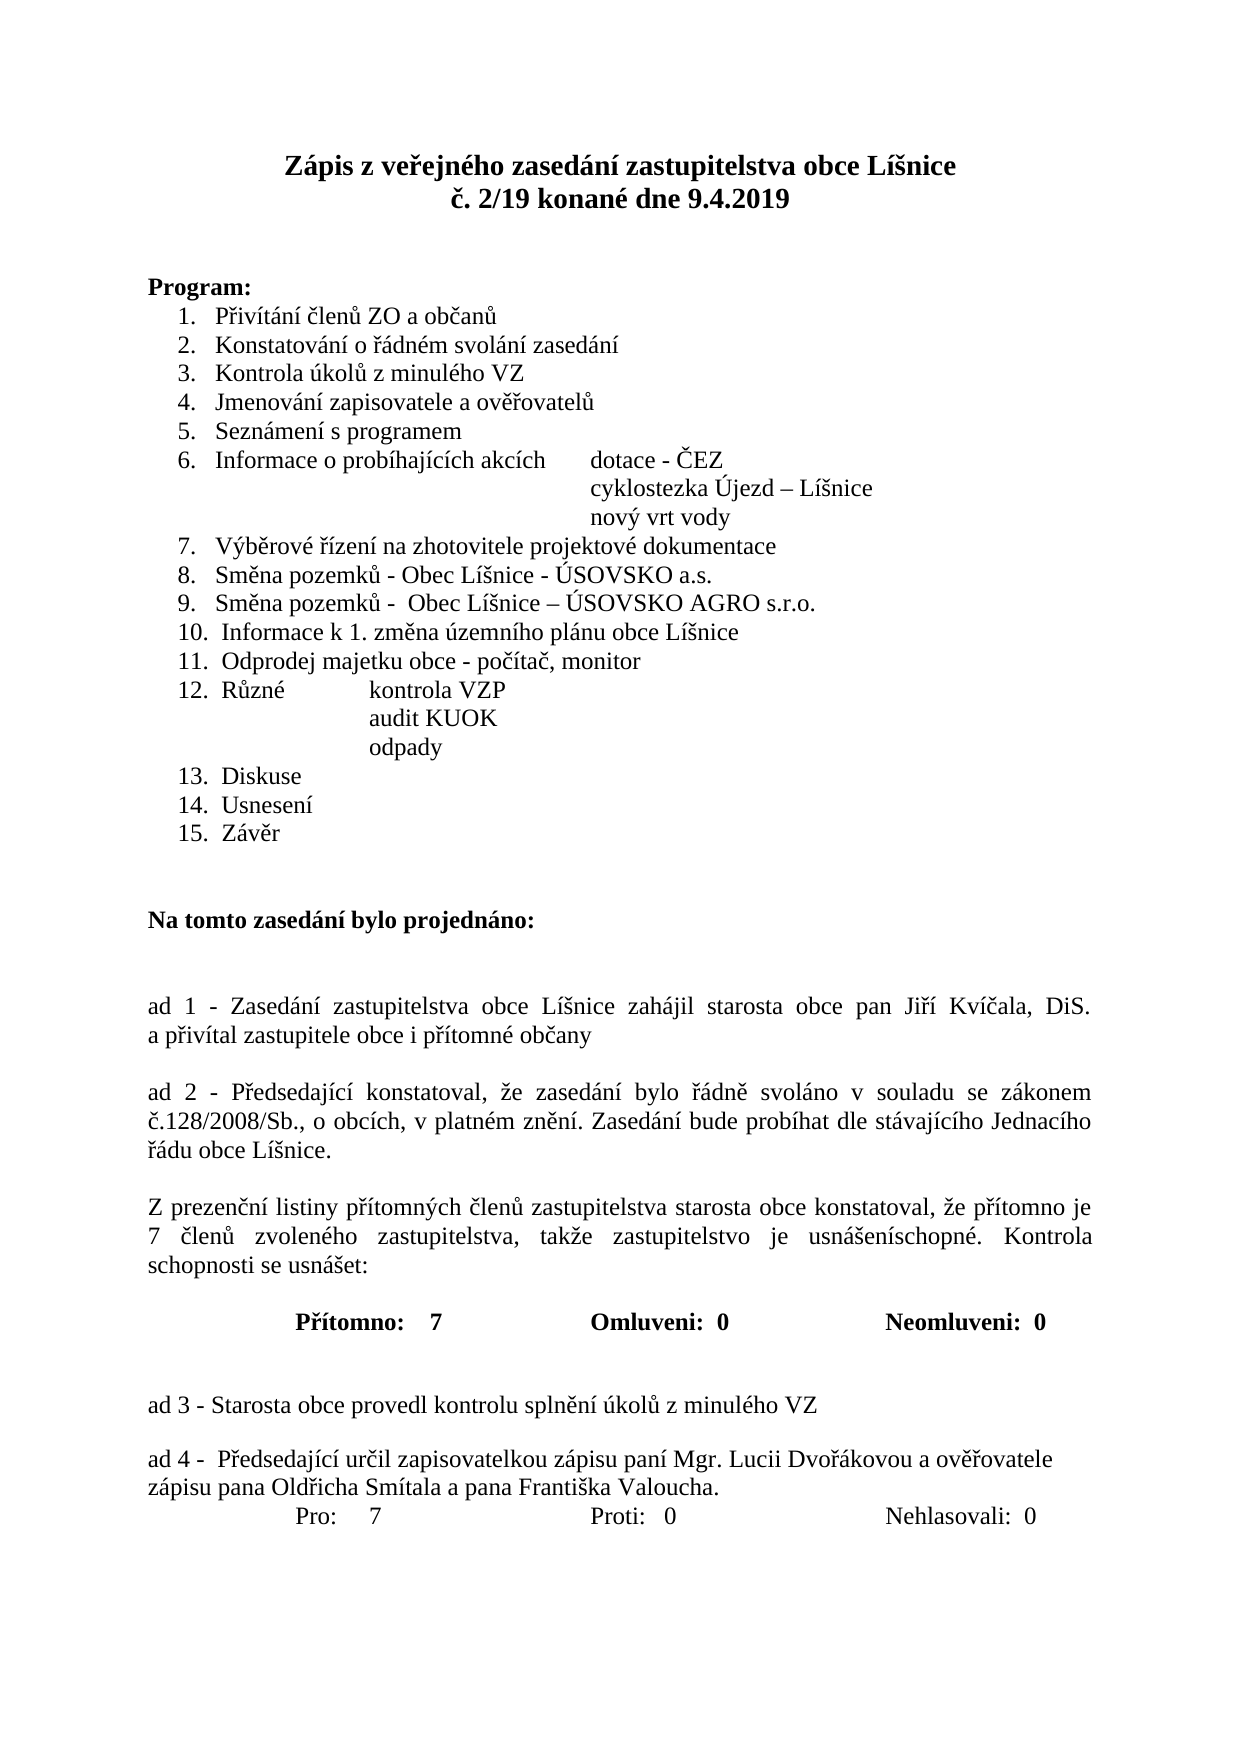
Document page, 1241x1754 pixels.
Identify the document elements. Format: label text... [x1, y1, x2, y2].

list Výběrové řízení na zhotovitele projektové dokumentace [177, 531, 1093, 560]
text cyklostezka Újezd – Líšnice [215, 473, 1093, 502]
text ad 2 - Předsedající konstatoval, že zasedání bylo řádně svoláno v souladu se zákonem č.128/2008/Sb., o obcích, v platném znění. Zasedání bude probíhat dle stávajícího Jednacího řádu obce Líšnice. [148, 1077, 1093, 1163]
text Z prezenční listiny přítomných členů zastupitelstva starosta obce konstatoval, že přítomno je 7 členů zvoleného zastupitelstva, takže zastupitelstvo je usnášeníschopné. Kontrola schopnosti se usnášet: [148, 1192, 1093, 1278]
list Směna pozemků - Obec Líšnice – ÚSOVSKO AGRO s.r.o. [177, 588, 1093, 617]
list Jmenování zapisovatele a ověřovatelů [177, 387, 1093, 416]
list Informace o probíhajících akcích dotace - ČEZ [177, 445, 1093, 473]
text audit KUOK [148, 703, 1093, 732]
text č. 2/19 konané dne 9.4.2019 [148, 181, 1093, 215]
list Kontrola úkolů z minulého VZ [177, 358, 1093, 387]
list Závěr [177, 818, 1093, 847]
text nový vrt vody [215, 502, 1093, 531]
text ad 1 - Zasedání zastupitelstva obce Líšnice zahájil starosta obce pan Jiří Kvíčala, DiS. a přivítal zastupitele obce i přítomné občany [148, 991, 1093, 1048]
text ad 4 - Předsedající určil zapisovatelkou zápisu paní Mgr. Lucii Dvořákovou a ověřovatele zápisu pana Oldřicha Smítala a pana Františka Valoucha. [148, 1444, 1093, 1501]
list Seznámení s programem [177, 416, 1093, 445]
list Odprodej majetku obce - počítač, monitor [177, 646, 1093, 675]
text Přítomno: 7 Omluveni: 0 Neomluveni: 0 [221, 1307, 1093, 1336]
list Různé kontrola VZP [177, 675, 1093, 703]
text Na tomto zasedání bylo projednáno: [148, 905, 1093, 933]
list Usnesení [177, 790, 1093, 818]
list Přivítání členů ZO a občanů [177, 301, 1093, 330]
list Konstatování o řádném svolání zasedání [177, 330, 1093, 358]
text ad 3 - Starosta obce provedl kontrolu splnění úkolů z minulého VZ [148, 1390, 1093, 1418]
text Program: [148, 272, 1093, 301]
list Informace k 1. změna územního plánu obce Líšnice [177, 617, 1093, 646]
list Diskuse [177, 761, 1093, 790]
text Zápis z veřejného zasedání zastupitelstva obce Líšnice [148, 148, 1093, 181]
text odpady [148, 732, 1093, 761]
list Směna pozemků - Obec Líšnice - ÚSOVSKO a.s. [177, 560, 1093, 588]
text Pro: 7 Proti: 0 Nehlasovali: 0 [221, 1501, 1093, 1530]
